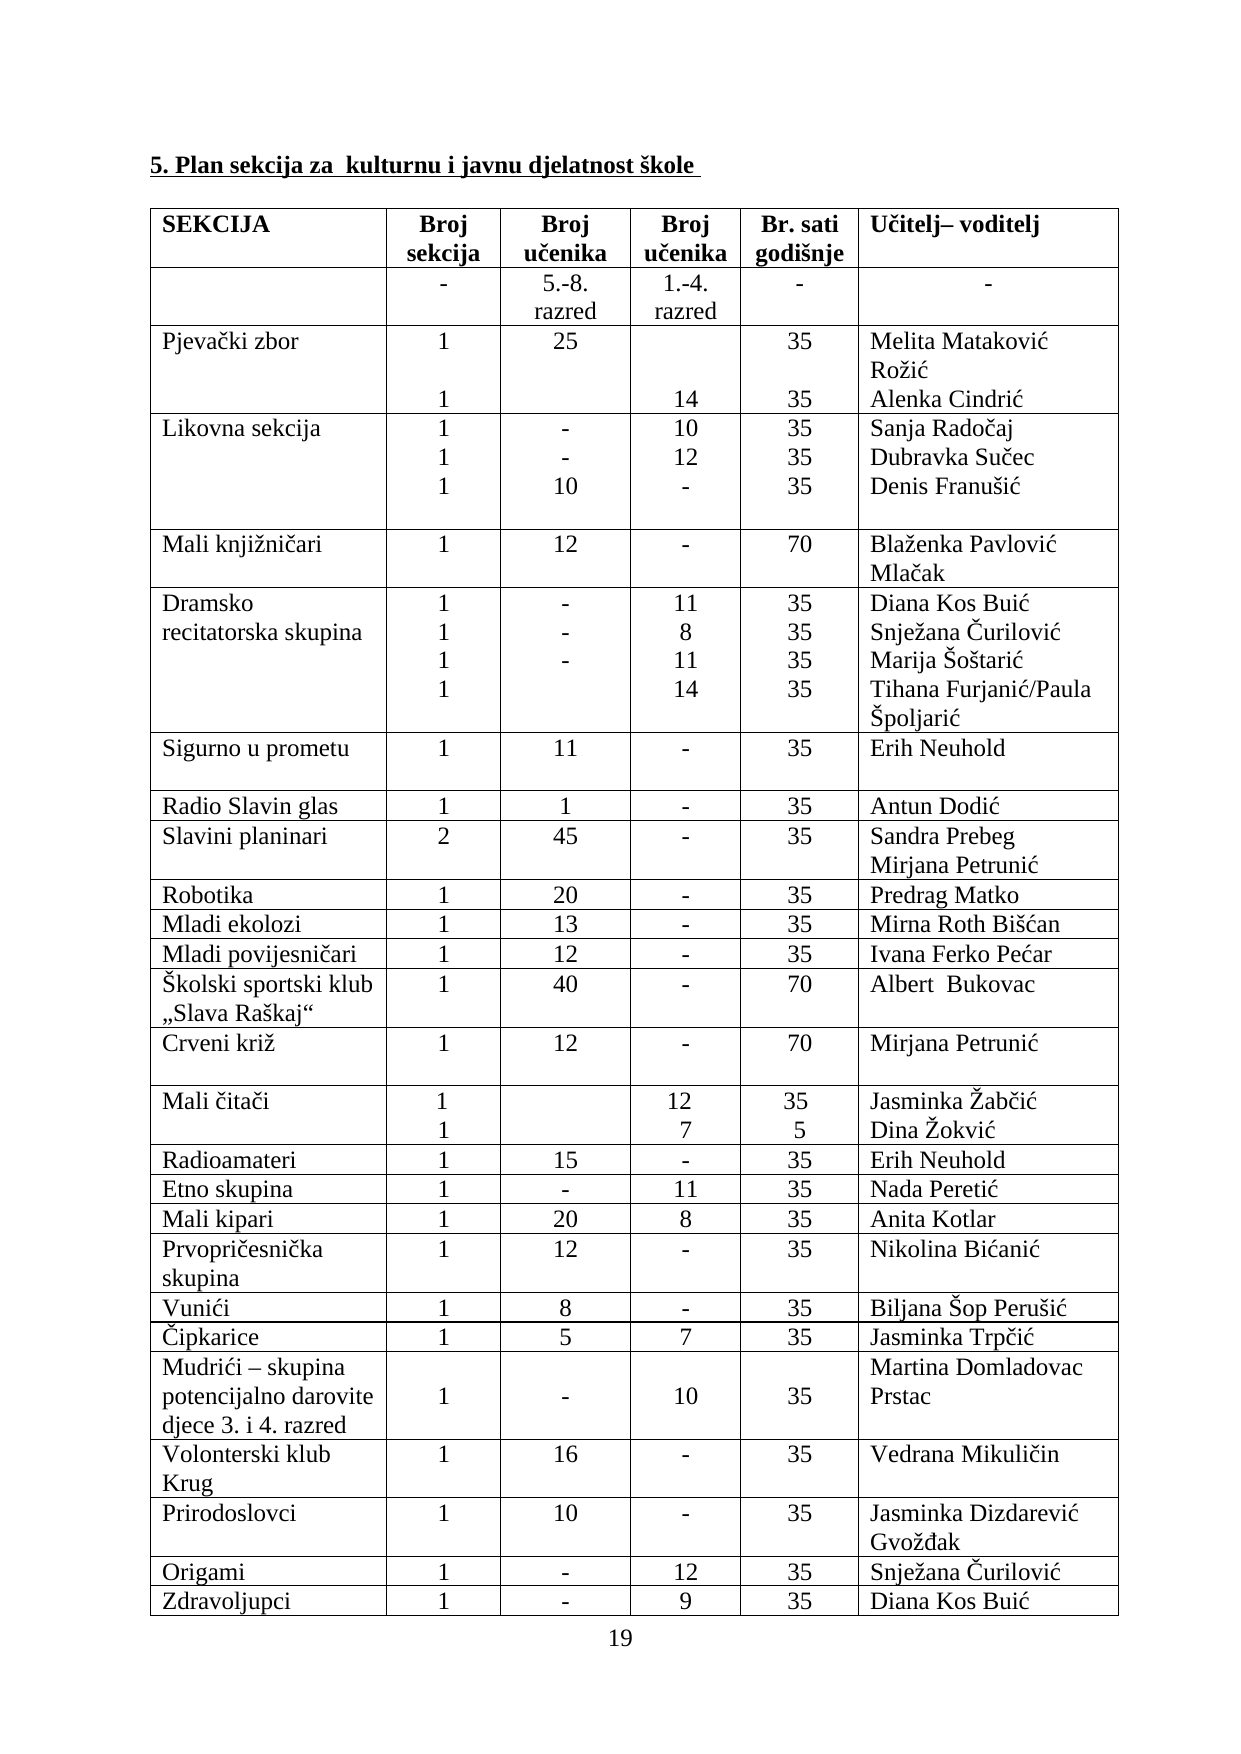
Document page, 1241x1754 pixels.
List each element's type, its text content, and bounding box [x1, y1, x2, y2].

table_cell 35 [741, 1557, 858, 1585]
table_cell - [631, 1145, 740, 1173]
table_cell 70 [741, 969, 858, 1027]
table_cell - - - [501, 588, 630, 732]
table_cell Radioamateri [151, 1145, 386, 1173]
table_cell Erih Neuhold [859, 1145, 1118, 1173]
table_cell - [501, 1557, 630, 1585]
table_cell 35 [741, 1204, 858, 1233]
table_cell 12 [501, 1234, 630, 1292]
table_cell Biljana Šop Perušić [859, 1293, 1118, 1321]
table_cell 1 [501, 791, 630, 820]
table_cell Anita Kotlar [859, 1204, 1118, 1233]
table_cell 11 8 11 14 [631, 588, 740, 732]
table_cell 35 35 35 35 [741, 588, 858, 732]
table_cell 35 [741, 821, 858, 879]
table_cell Ivana Ferko Pećar [859, 939, 1118, 968]
table_cell 8 [501, 1293, 630, 1321]
table_cell Melita Mataković Rožić Alenka Cindrić [859, 326, 1118, 412]
table_cell 1 [387, 1323, 500, 1351]
table_cell 1 [387, 939, 500, 968]
table_cell 1 1 [387, 326, 500, 412]
table_cell Jasminka Žabčić Dina Žokvić [859, 1086, 1118, 1144]
table_cell - [631, 1293, 740, 1321]
table_cell 1 [387, 1028, 500, 1085]
text 5. Plan sekcija za kulturnu i javnu djelatnost škole [150, 151, 1090, 179]
table_cell 35 [741, 1440, 858, 1497]
table_cell Nikolina Bićanić [859, 1234, 1118, 1292]
table_cell Diana Kos Buić [859, 1586, 1118, 1615]
table_cell Crveni križ [151, 1028, 386, 1085]
table_cell 12 [501, 1028, 630, 1085]
table_cell Diana Kos Buić Snježana Čurilović Marija Šoštarić Tihana Furjanić/Paula Špoljarić [859, 588, 1118, 732]
table_cell Zdravoljupci [151, 1586, 386, 1615]
table_cell - [741, 268, 858, 325]
table_cell 1 [387, 1498, 500, 1556]
table_cell Jasminka Trpčić [859, 1323, 1118, 1351]
table_cell Radio Slavin glas [151, 791, 386, 820]
table_cell 35 [741, 733, 858, 790]
table_cell 1 [387, 969, 500, 1027]
table_cell 12 [501, 939, 630, 968]
table_cell 35 [741, 1175, 858, 1203]
table_cell Jasminka Dizdarević Gvožđak [859, 1498, 1118, 1556]
table_cell Sigurno u prometu [151, 733, 386, 790]
table_cell 20 [501, 880, 630, 908]
table_header Broj sekcija [387, 209, 500, 267]
table_header Učitelj– voditelj [859, 209, 1118, 267]
table_cell Mali knjižničari [151, 530, 386, 587]
table_cell - [631, 939, 740, 968]
table_cell - [631, 910, 740, 938]
table_cell - [631, 1498, 740, 1556]
table_cell 5 [501, 1323, 630, 1351]
table_cell - [387, 268, 500, 325]
table_cell Mudrići – skupina potencijalno darovite djece 3. i 4. razred [151, 1352, 386, 1438]
table_cell Pjevački zbor [151, 326, 386, 412]
table_cell 11 [631, 1175, 740, 1203]
table_cell [151, 268, 386, 325]
table_cell 7 [631, 1323, 740, 1351]
table_cell Školski sportski klub „Slava Raškaj“ [151, 969, 386, 1027]
table_cell 35 35 [741, 326, 858, 412]
table_cell 25 [501, 326, 630, 412]
table_cell Sandra Prebeg Mirjana Petrunić [859, 821, 1118, 879]
table_cell 70 [741, 1028, 858, 1085]
table_cell 1 [387, 1145, 500, 1173]
table_cell 1 [387, 880, 500, 908]
table_cell 1 [387, 1586, 500, 1615]
table_cell 2 [387, 821, 500, 879]
table_cell 45 [501, 821, 630, 879]
table_cell - [631, 969, 740, 1027]
table_cell 1 1 [387, 1086, 500, 1144]
table_cell Mali čitači [151, 1086, 386, 1144]
table_cell Etno skupina [151, 1175, 386, 1203]
table_cell 1 [387, 1352, 500, 1438]
table_cell 35 [741, 1586, 858, 1615]
table_cell Vunići [151, 1293, 386, 1321]
table_cell 35 [741, 1234, 858, 1292]
table_cell Čipkarice [151, 1323, 386, 1351]
table_cell 10 12 - [631, 414, 740, 528]
table_cell 1 [387, 1557, 500, 1585]
table_cell Sanja Radočaj Dubravka Sučec Denis Franušić [859, 414, 1118, 528]
table_cell 35 [741, 1293, 858, 1321]
table_cell 1.-4. razred [631, 268, 740, 325]
table_cell 40 [501, 969, 630, 1027]
table_cell 35 [741, 1352, 858, 1438]
table_cell 1 [387, 1204, 500, 1233]
table_cell 14 [631, 326, 740, 412]
table_cell Prvopričesnička skupina [151, 1234, 386, 1292]
table_cell Mladi povijesničari [151, 939, 386, 968]
table_cell Predrag Matko [859, 880, 1118, 908]
table_cell - [631, 733, 740, 790]
table_cell Blaženka Pavlović Mlačak [859, 530, 1118, 587]
table_cell Martina Domladovac Prstac [859, 1352, 1118, 1438]
table_cell 35 [741, 1145, 858, 1173]
table_header Broj učenika [631, 209, 740, 267]
table_cell 9 [631, 1586, 740, 1615]
table_cell 35 [741, 880, 858, 908]
table_cell 1 [387, 1234, 500, 1292]
table_cell 12 [631, 1557, 740, 1585]
table_cell - [631, 1234, 740, 1292]
table_cell 35 [741, 939, 858, 968]
table_header SEKCIJA [151, 209, 386, 267]
table_cell 10 [501, 1498, 630, 1556]
table_cell - [859, 268, 1118, 325]
table_cell Volonterski klub Krug [151, 1440, 386, 1497]
table_cell - [631, 1440, 740, 1497]
table_cell 16 [501, 1440, 630, 1497]
table_cell 15 [501, 1145, 630, 1173]
table_cell - [631, 880, 740, 908]
table_cell 20 [501, 1204, 630, 1233]
table_cell - [501, 1586, 630, 1615]
table_cell 35 5 [741, 1086, 858, 1144]
table_cell Antun Dodić [859, 791, 1118, 820]
table_cell - [631, 1028, 740, 1085]
table_cell 35 [741, 1498, 858, 1556]
table_cell Slavini planinari [151, 821, 386, 879]
table_cell Erih Neuhold [859, 733, 1118, 790]
table_cell - [631, 530, 740, 587]
table_cell Vedrana Mikuličin [859, 1440, 1118, 1497]
table_cell Dramsko recitatorska skupina [151, 588, 386, 732]
table_cell 35 [741, 910, 858, 938]
table_cell 1 1 1 [387, 414, 500, 528]
table_cell Mali kipari [151, 1204, 386, 1233]
table_cell Robotika [151, 880, 386, 908]
table_cell 11 [501, 733, 630, 790]
table_cell 1 [387, 530, 500, 587]
table_cell 35 35 35 [741, 414, 858, 528]
table_cell Mladi ekolozi [151, 910, 386, 938]
table_cell 35 [741, 791, 858, 820]
table_cell 1 [387, 733, 500, 790]
table_cell - [501, 1352, 630, 1438]
table_cell Albert Bukovac [859, 969, 1118, 1027]
table_cell - [631, 791, 740, 820]
table_header Broj učenika [501, 209, 630, 267]
table_cell 1 [387, 910, 500, 938]
table_cell - [501, 1175, 630, 1203]
table_cell 1 [387, 1175, 500, 1203]
table_cell 12 [501, 530, 630, 587]
table_header Br. sati godišnje [741, 209, 858, 267]
table_cell [501, 1086, 630, 1144]
table_cell 35 [741, 1323, 858, 1351]
table_cell Origami [151, 1557, 386, 1585]
table_cell Nada Peretić [859, 1175, 1118, 1203]
table_cell 13 [501, 910, 630, 938]
table_cell - - 10 [501, 414, 630, 528]
table_cell Mirna Roth Bišćan [859, 910, 1118, 938]
table_cell Likovna sekcija [151, 414, 386, 528]
table_cell Mirjana Petrunić [859, 1028, 1118, 1085]
table_cell - [631, 821, 740, 879]
table_cell 1 1 1 1 [387, 588, 500, 732]
table_cell Prirodoslovci [151, 1498, 386, 1556]
table_cell 5.-8. razred [501, 268, 630, 325]
table_cell 1 [387, 1293, 500, 1321]
table_cell 70 [741, 530, 858, 587]
table_cell Snježana Čurilović [859, 1557, 1118, 1585]
table_cell 1 [387, 1440, 500, 1497]
table_cell 12 7 [631, 1086, 740, 1144]
table_cell 10 [631, 1352, 740, 1438]
table_cell 8 [631, 1204, 740, 1233]
table_cell 1 [387, 791, 500, 820]
